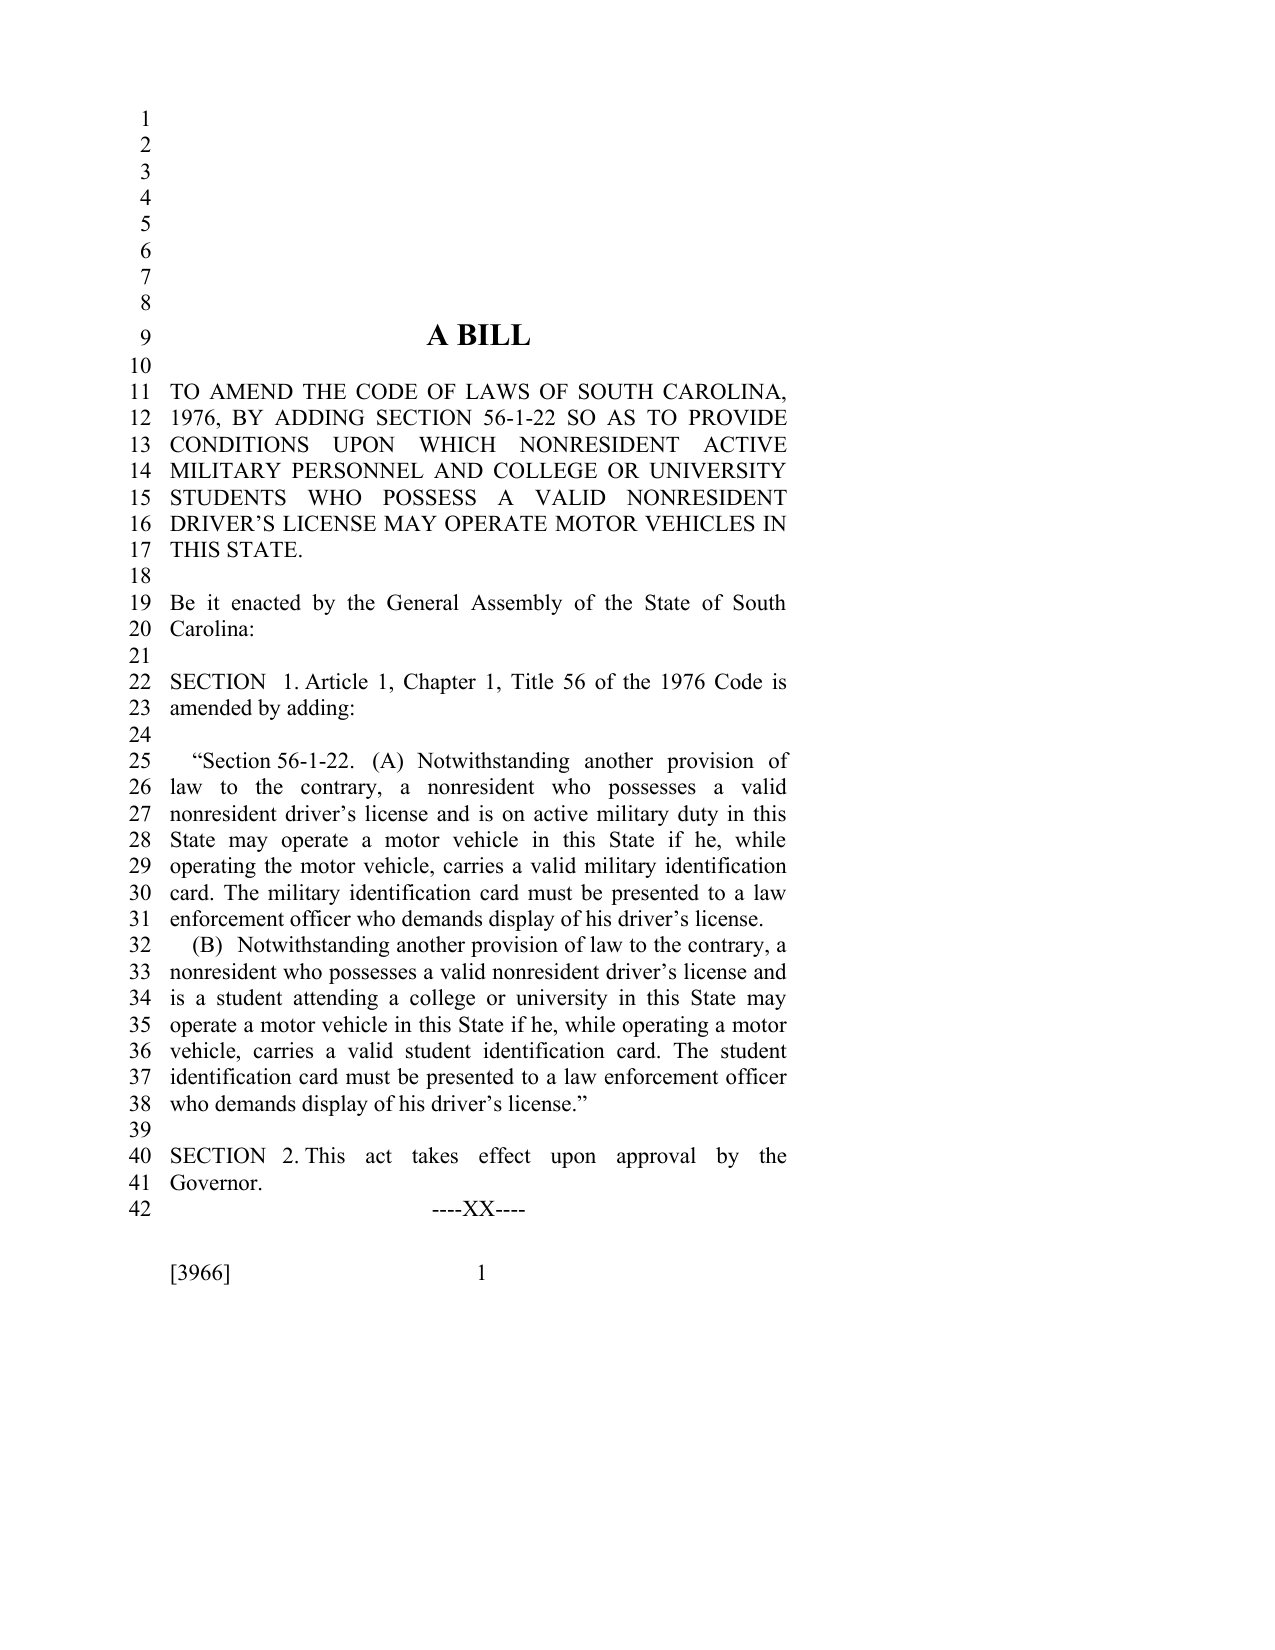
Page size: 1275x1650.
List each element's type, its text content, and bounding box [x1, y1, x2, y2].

text (B) Notwithstanding another provision of law to the contrary, a nonresident who possesses a valid nonresident driver’s license and is a student attending a college or university in this State may operate a motor vehicle in this State if he, while operating a motor vehicle, carries a valid student identification card. The student identification card must be presented to a law enforcement officer who demands display of his driver’s license.” [169, 932, 787, 1116]
text ----XX---- [169, 1195, 787, 1221]
text Be it enacted by the General Assembly of the State of South Carolina: [169, 589, 787, 642]
text SECTION 1. Article 1, Chapter 1, Title 56 of the 1976 Code is amended by adding: [169, 668, 787, 721]
text TO AMEND THE CODE OF LAWS OF SOUTH CAROLINA, 1976, BY ADDING SECTION 56-1-22 SO AS TO PROVIDE CONDITIONS UPON WHICH NONRESIDENT ACTIVE MILITARY PERSONNEL AND COLLEGE OR UNIVERSITY STUDENTS WHO POSSESS A VALID NONRESIDENT DRIVER’S LICENSE MAY OPERATE MOTOR VEHICLES IN THIS STATE. [169, 378, 787, 563]
text SECTION 2. This act takes effect upon approval by the Governor. [169, 1142, 787, 1195]
text A BILL [169, 316, 787, 352]
text “Section 56-1-22. (A) Notwithstanding another provision of law to the contrary, a nonresident who possesses a valid nonresident driver’s license and is on active military duty in this State may operate a motor vehicle in this State if he, while operating the motor vehicle, carries a valid military identification card. The military identification card must be presented to a law enforcement officer who demands display of his driver’s license. [169, 747, 787, 932]
